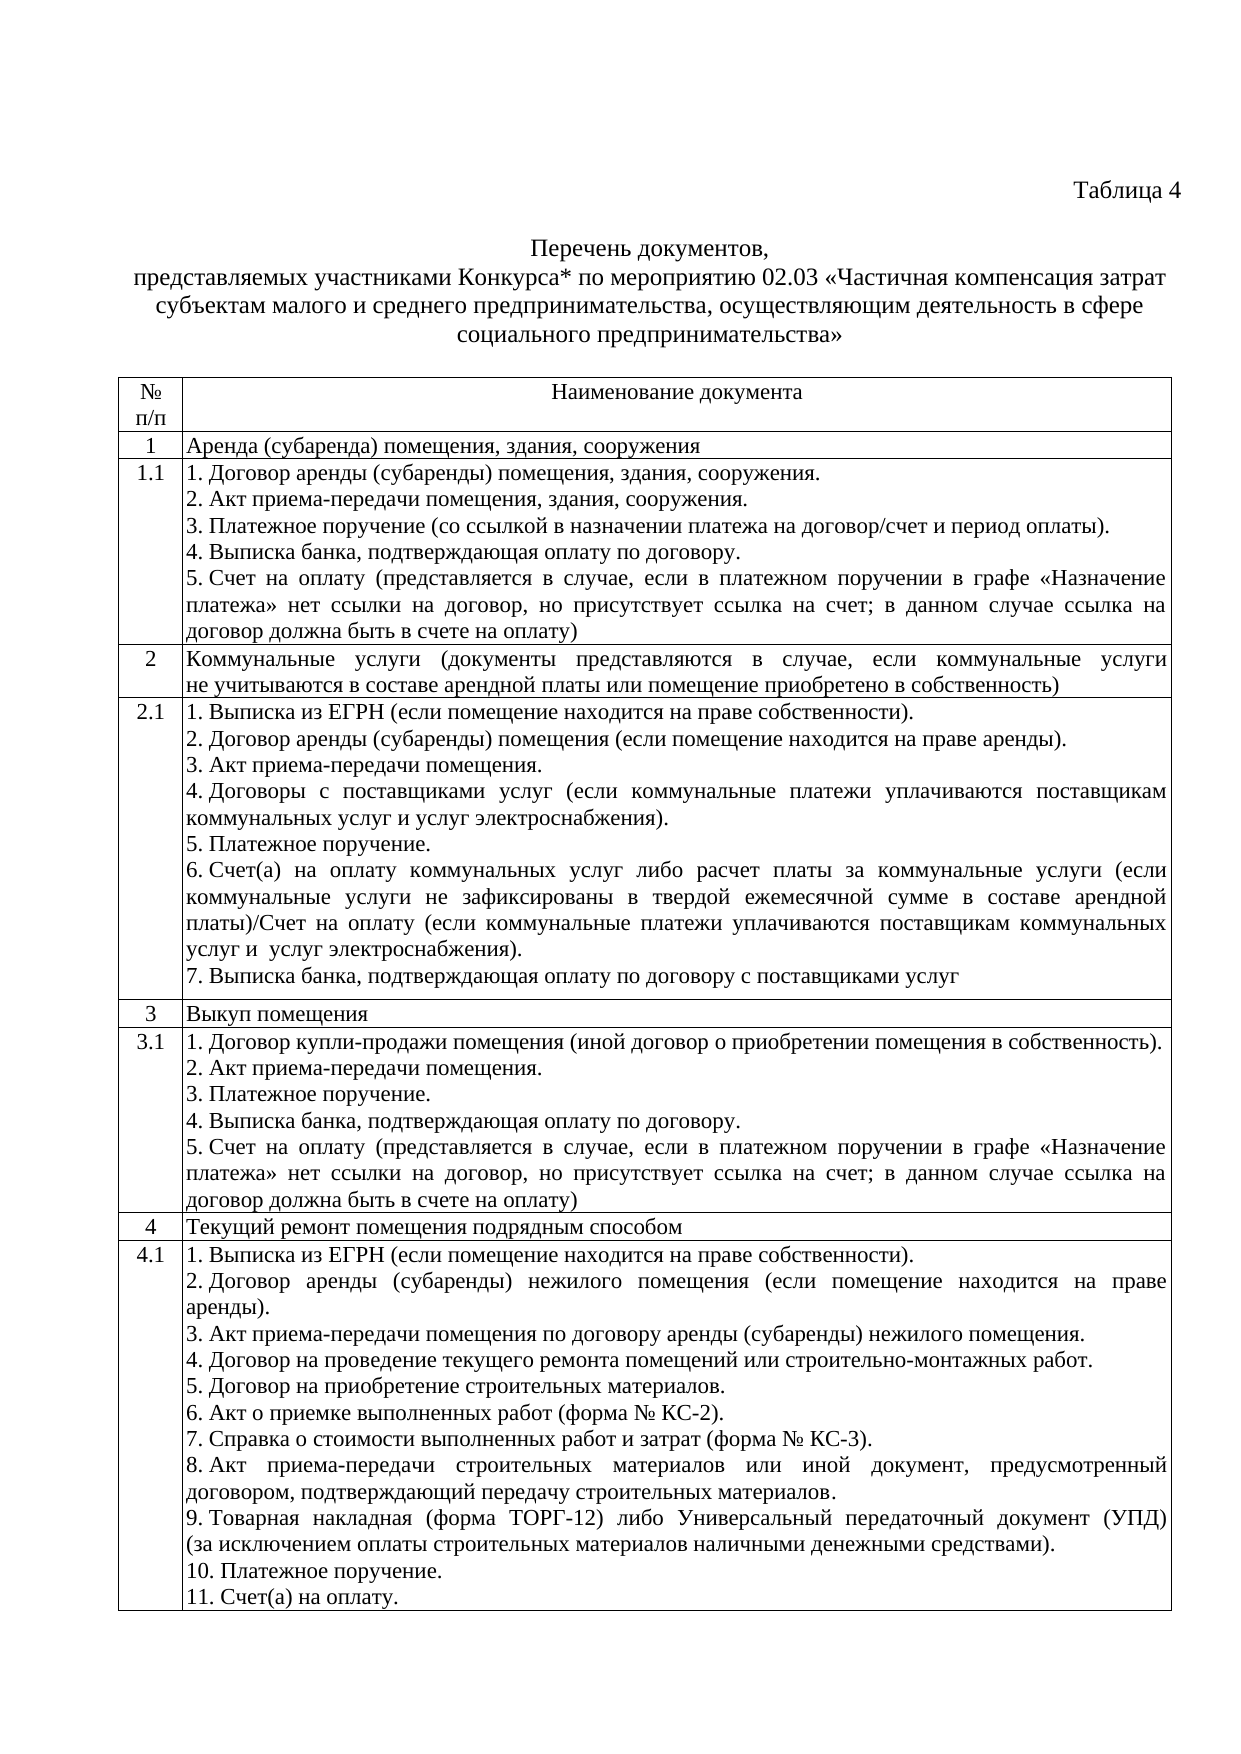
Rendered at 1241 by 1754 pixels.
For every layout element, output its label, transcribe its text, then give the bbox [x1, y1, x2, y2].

table_cell 1. Выписка из ЕГРН (если помещение находится на праве собственности). 2. Договор аренды (субаренды) помещения (если помещение находится на праве аренды). 3. Акт приема-передачи помещения. 4. Договоры с поставщиками услуг (если коммунальные платежи уплачиваются поставщикам коммунальных услуг и услуг электроснабжения). 5. Платежное поручение. 6. Счет(а) на оплату коммунальных услуг либо расчет платы за коммунальные услуги (если коммунальные услуги не зафиксированы в твердой ежемесячной сумме в составе арендной платы)/Счет на оплату (если коммунальные платежи уплачиваются поставщикам коммунальных услуг и услуг электроснабжения). 7. Выписка банка, подтверждающая оплату по договору с поставщиками услуг [183, 698, 1171, 999]
table_cell 3.1 [119, 1028, 182, 1212]
table_cell 2.1 [119, 698, 182, 999]
table_cell 3 [119, 1000, 182, 1027]
table_cell Текущий ремонт помещения подрядным способом [183, 1213, 1171, 1239]
text Перечень документов, [118, 233, 1181, 262]
table_cell 1.1 [119, 459, 182, 643]
table_cell 4.1 [119, 1241, 182, 1609]
table_cell Аренда (субаренда) помещения, здания, сооружения [183, 432, 1171, 458]
text Таблица 4 [118, 176, 1181, 204]
table_cell Выкуп помещения [183, 1000, 1171, 1027]
table_header Наименование документа [183, 378, 1171, 431]
table_cell 1. Договор купли-продажи помещения (иной договор о приобретении помещения в собственность). 2. Акт приема-передачи помещения. 3. Платежное поручение. 4. Выписка банка, подтверждающая оплату по договору. 5. Счет на оплату (представляется в случае, если в платежном поручении в графе «Назначение платежа» нет ссылки на договор, но присутствует ссылка на счет; в данном случае ссылка на договор должна быть в счете на оплату) [183, 1028, 1171, 1212]
table_cell 1 [119, 432, 182, 458]
table_header № п/п [119, 378, 182, 431]
text представляемых участниками Конкурса* по мероприятию 02.03 «Частичная компенсация затрат субъектам малого и среднего предпринимательства, осуществляющим деятельность в сфере социального предпринимательства» [118, 262, 1181, 348]
table_cell 4 [119, 1213, 182, 1239]
table_cell 1. Договор аренды (субаренды) помещения, здания, сооружения. 2. Акт приема-передачи помещения, здания, сооружения. 3. Платежное поручение (со ссылкой в назначении платежа на договор/счет и период оплаты). 4. Выписка банка, подтверждающая оплату по договору. 5. Счет на оплату (представляется в случае, если в платежном поручении в графе «Назначение платежа» нет ссылки на договор, но присутствует ссылка на счет; в данном случае ссылка на договор должна быть в счете на оплату) [183, 459, 1171, 643]
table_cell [183, 1241, 1171, 1609]
table_cell Коммунальные услуги (документы представляются в случае, если коммунальные услуги не учитываются в составе арендной платы или помещение приобретено в собственность) [183, 645, 1171, 697]
table_cell 2 [119, 645, 182, 697]
